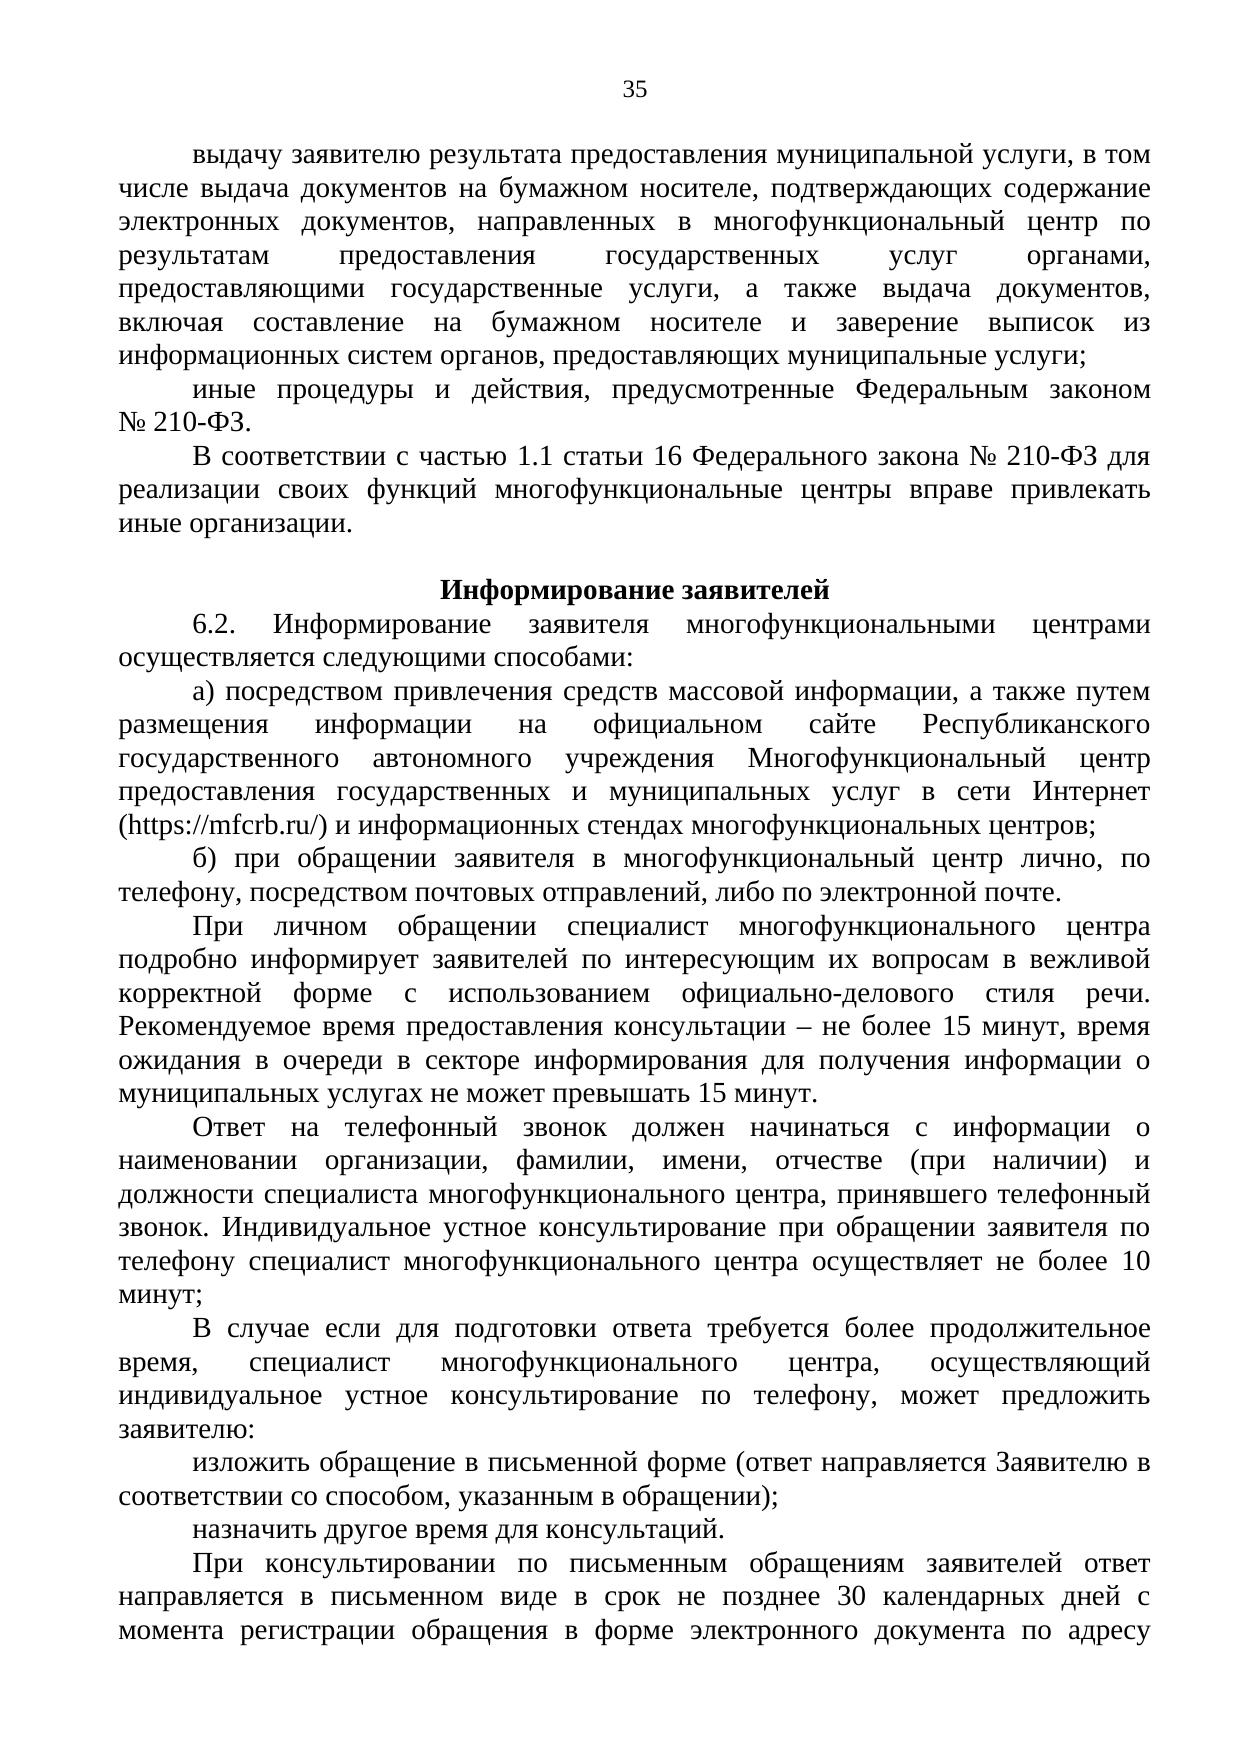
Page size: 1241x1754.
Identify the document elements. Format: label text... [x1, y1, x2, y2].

text В случае если для подготовки ответа требуется более продолжительное время, специалист многофункционального центра, осуществляющий индивидуальное устное консультирование по телефону, может предложить заявителю: [118, 1310, 1152, 1444]
text 6.2. Информирование заявителя многофункциональными центрами осуществляется следующими способами: [118, 606, 1152, 673]
text Ответ на телефонный звонок должен начинаться с информации о наименовании организации, фамилии, имени, отчестве (при наличии) и должности специалиста многофункционального центра, принявшего телефонный звонок. Индивидуальное устное консультирование при обращении заявителя по телефону специалист многофункционального центра осуществляет не более 10 минут; [118, 1109, 1152, 1310]
text б) при обращении заявителя в многофункциональный центр лично, по телефону, посредством почтовых отправлений, либо по электронной почте. [118, 841, 1152, 908]
text Информирование заявителей [118, 572, 1152, 606]
text изложить обращение в письменной форме (ответ направляется Заявителю в соответствии со способом, указанным в обращении); [118, 1444, 1152, 1511]
text выдачу заявителю результата предоставления муниципальной услуги, в том числе выдача документов на бумажном носителе, подтверждающих содержание электронных документов, направленных в многофункциональный центр по результатам предоставления государственных услуг органами, предоставляющими государственные услуги, а также выдача документов, включая составление на бумажном носителе и заверение выписок из информационных систем органов, предоставляющих муниципальные услуги; [118, 136, 1152, 371]
text назначить другое время для консультаций. [118, 1511, 1152, 1545]
text При личном обращении специалист многофункционального центра подробно информирует заявителей по интересующим их вопросам в вежливой корректной форме с использованием официально-делового стиля речи. Рекомендуемое время предоставления консультации – не более 15 минут, время ожидания в очереди в секторе информирования для получения информации о муниципальных услугах не может превышать 15 минут. [118, 908, 1152, 1109]
text а) посредством привлечения средств массовой информации, а также путем размещения информации на официальном сайте Республиканского государственного автономного учреждения Многофункциональный центр предоставления государственных и муниципальных услуг в сети Интернет (https://mfcrb.ru/) и информационных стендах многофункциональных центров; [118, 673, 1152, 841]
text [118, 1545, 1152, 1646]
text иные процедуры и действия, предусмотренные Федеральным законом № 210-ФЗ. [118, 371, 1152, 438]
text В соответствии с частью 1.1 статьи 16 Федерального закона № 210-ФЗ для реализации своих функций многофункциональные центры вправе привлекать иные организации. [118, 438, 1152, 539]
